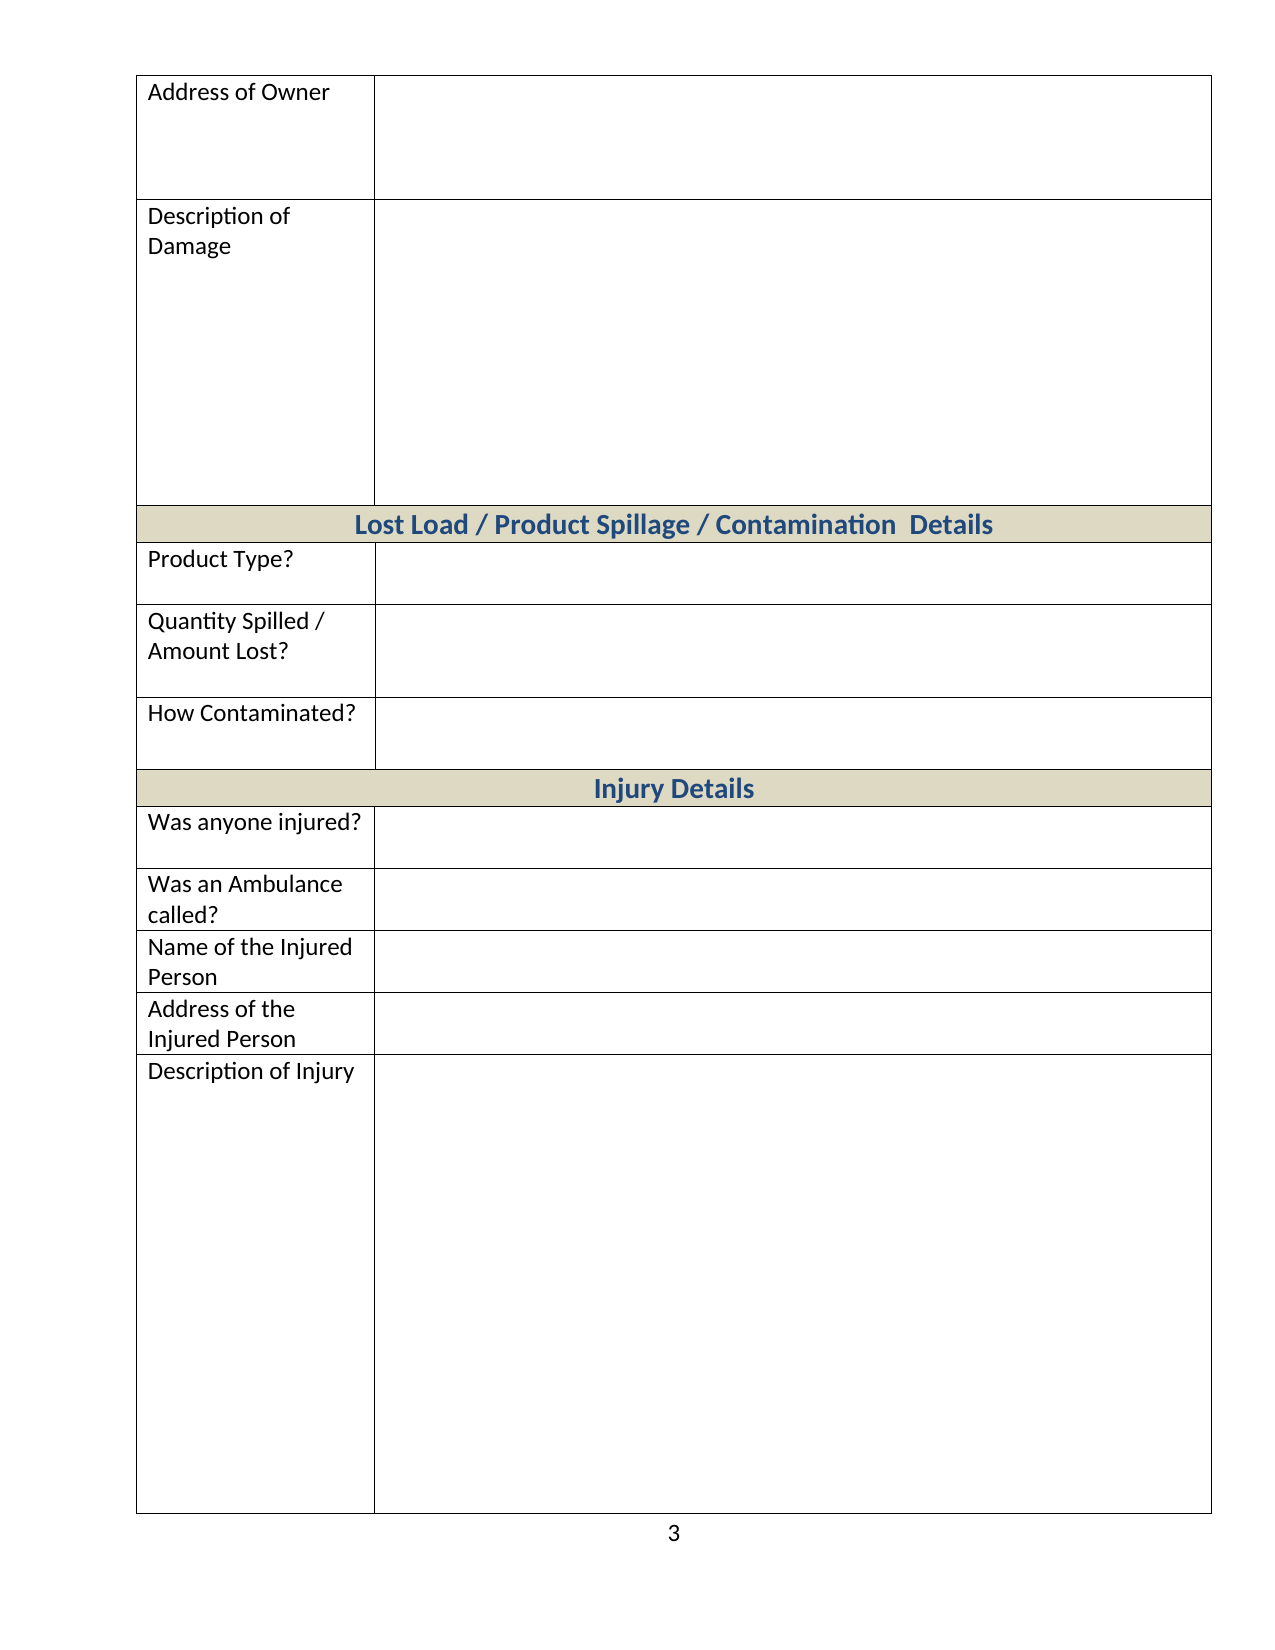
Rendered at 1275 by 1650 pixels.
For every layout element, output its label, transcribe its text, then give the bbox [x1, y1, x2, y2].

table_cell [375, 931, 1211, 992]
table_cell Description of Damage [137, 200, 374, 505]
table_cell Quantity Spilled / Amount Lost? [137, 605, 375, 697]
table_cell Description of Injury [137, 1055, 374, 1513]
table_cell Name of the Injured Person [137, 931, 374, 992]
table_cell How Contaminated? [137, 698, 375, 769]
table_cell [376, 698, 1211, 769]
table_cell [375, 993, 1211, 1054]
table_cell [375, 807, 1211, 868]
table_cell Injury Details [137, 770, 1211, 806]
table_cell Was anyone injured? [137, 807, 374, 868]
table_cell Product Type? [137, 543, 375, 604]
table_cell [375, 869, 1211, 930]
table_cell Address of the Injured Person [137, 993, 374, 1054]
table_cell [375, 200, 1211, 505]
table_cell [376, 543, 1211, 604]
table_cell [376, 605, 1211, 697]
table_cell [375, 76, 1211, 199]
table_cell [375, 1055, 1211, 1513]
table_cell Address of Owner [137, 76, 374, 199]
table_cell Lost Load / Product Spillage / Contamination Details [137, 506, 1211, 542]
table_cell Was an Ambulance called? [137, 869, 374, 930]
